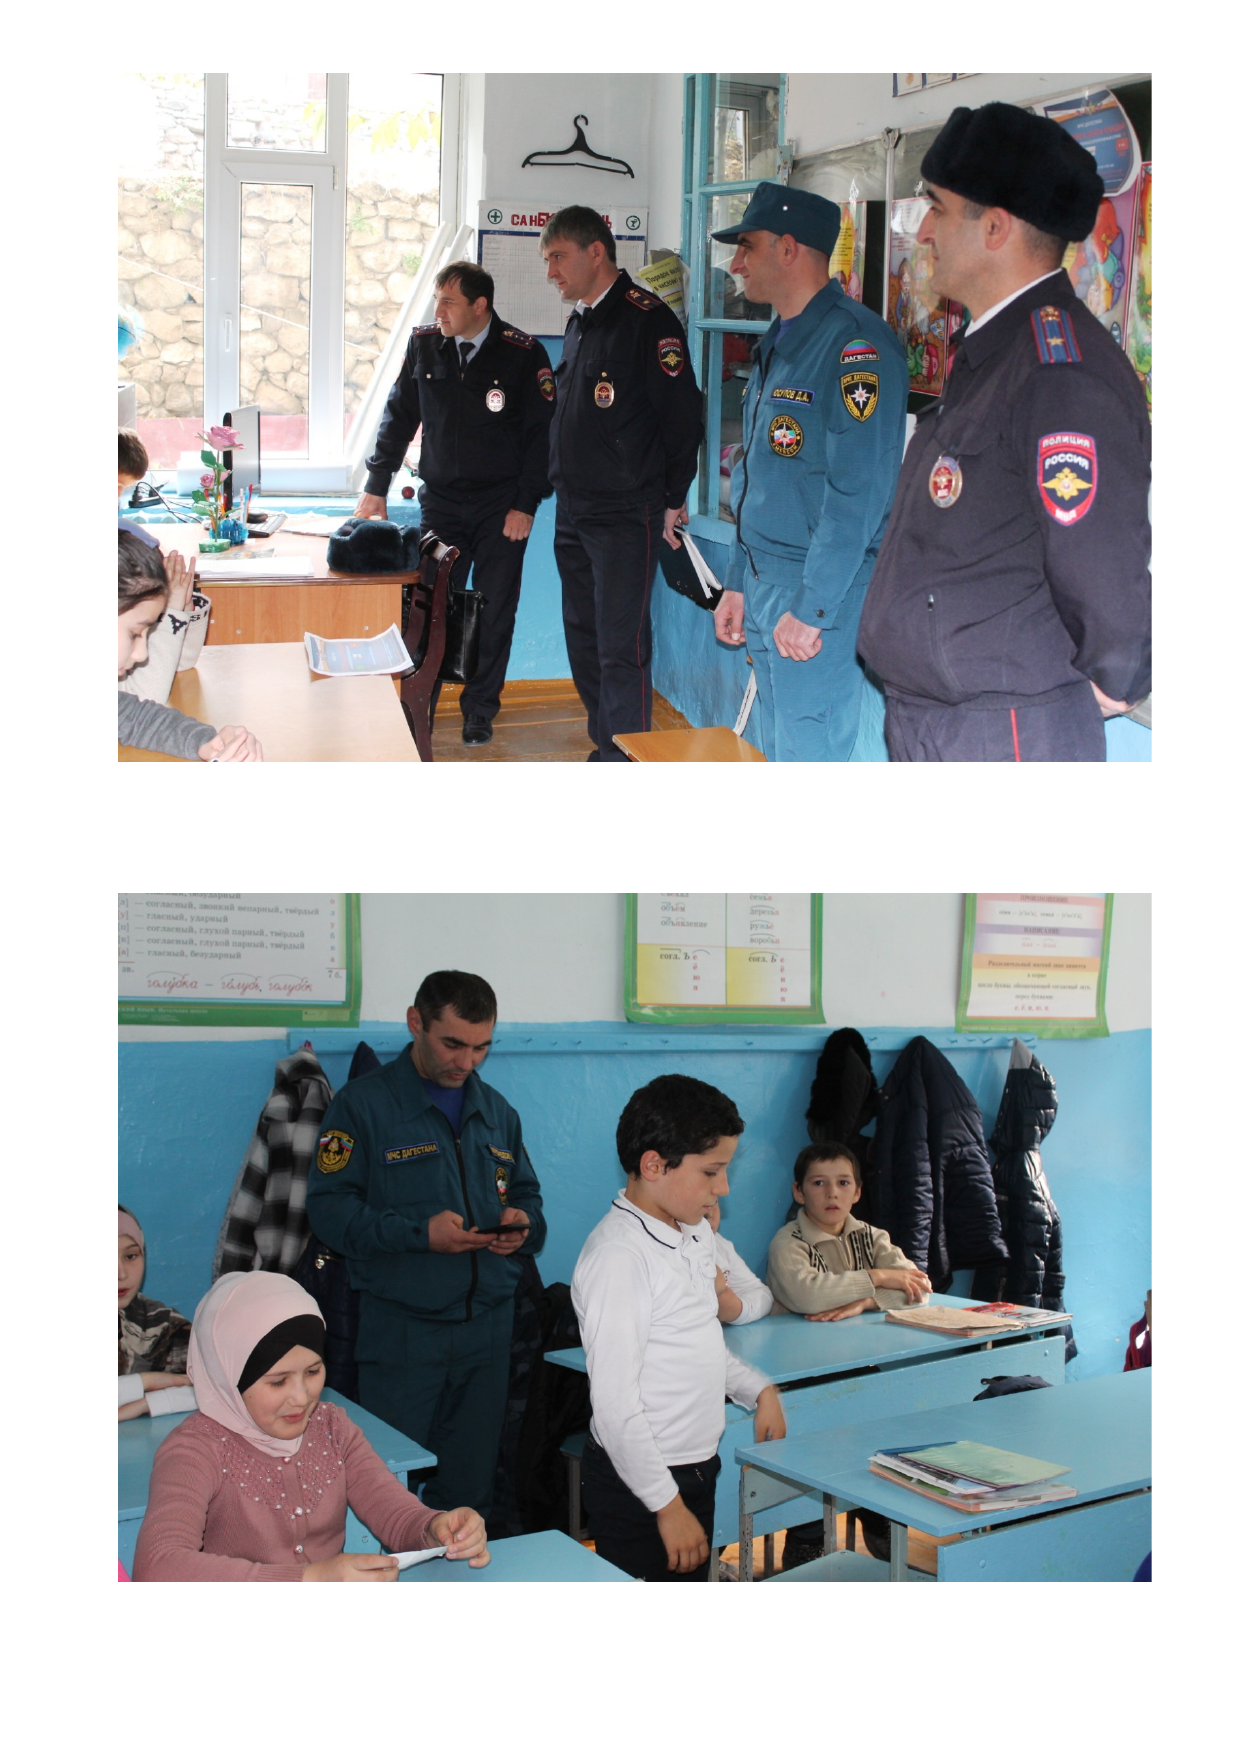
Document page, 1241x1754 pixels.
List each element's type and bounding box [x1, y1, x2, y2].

picture [118, 893, 1152, 1582]
picture [118, 73, 1152, 762]
